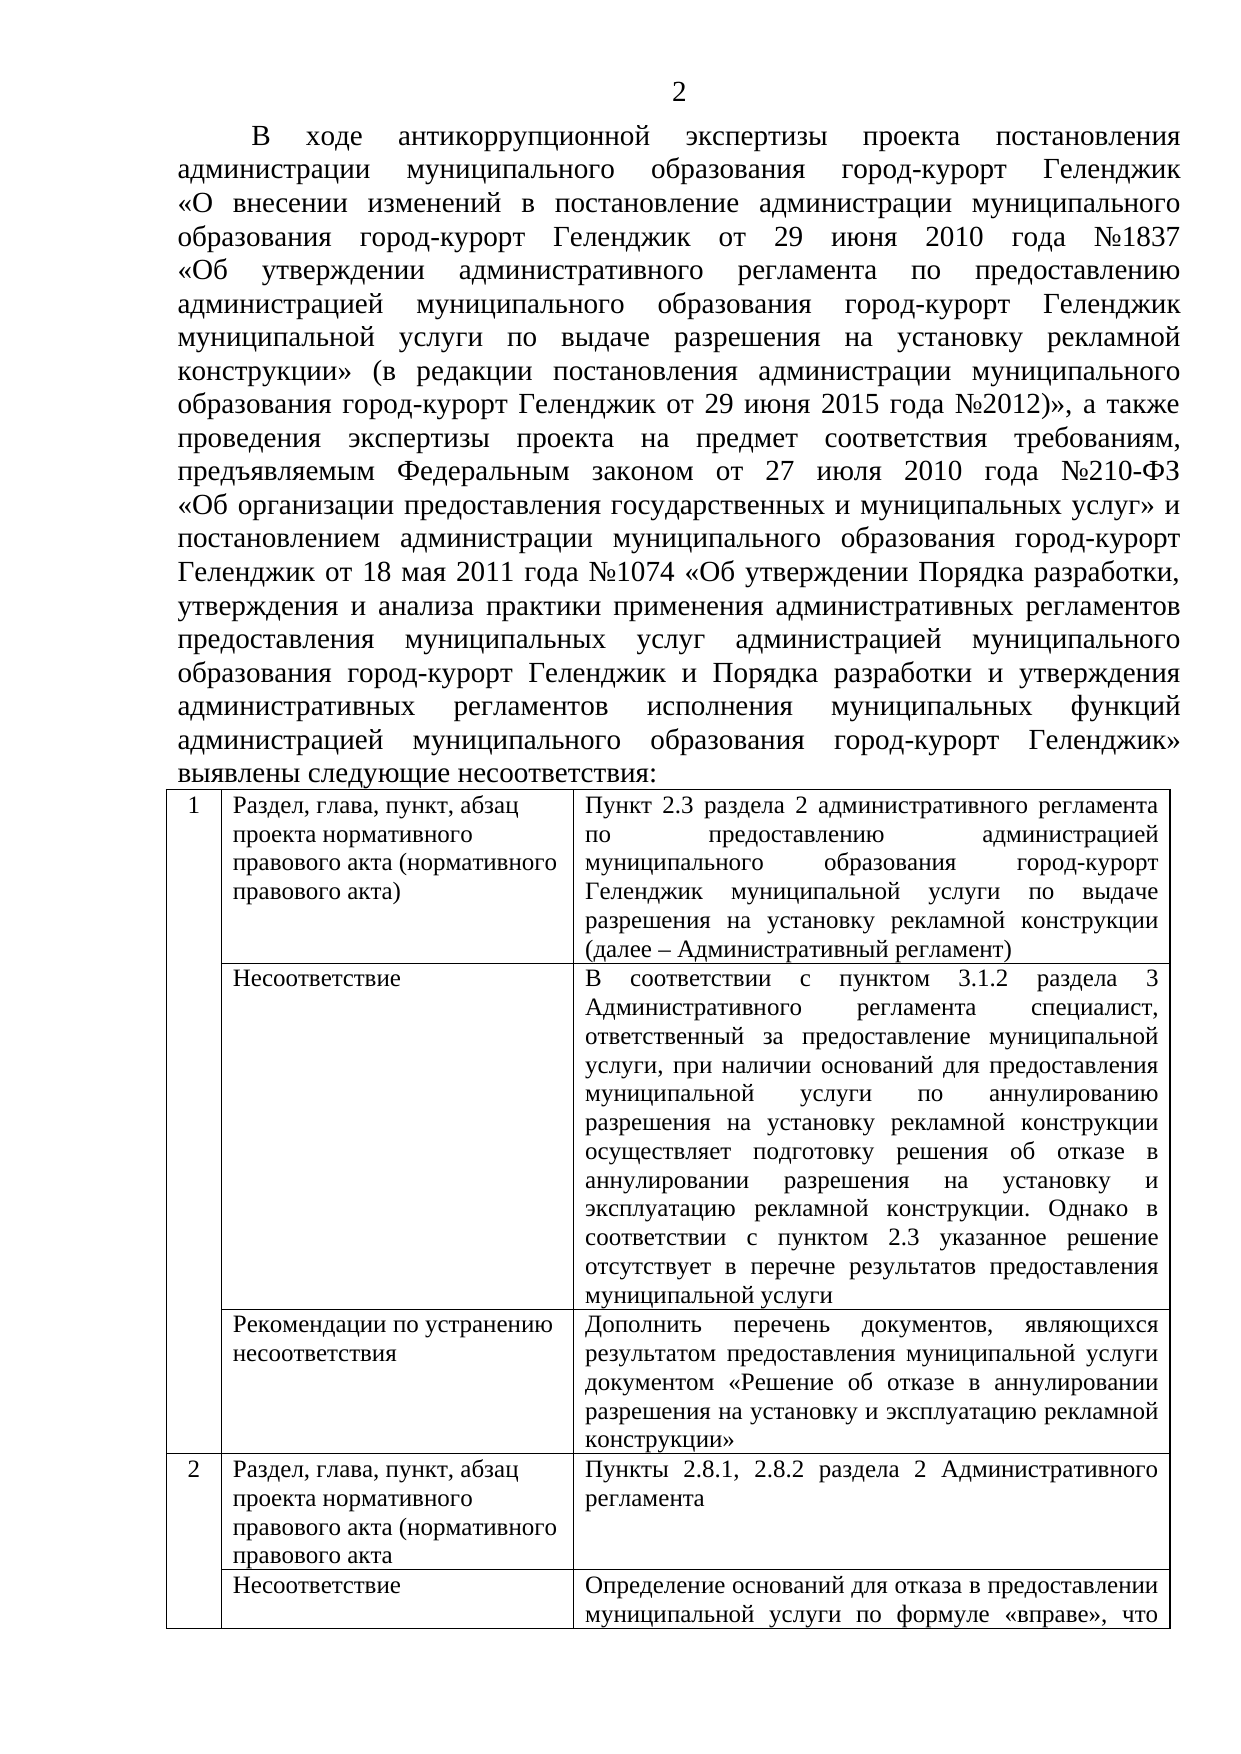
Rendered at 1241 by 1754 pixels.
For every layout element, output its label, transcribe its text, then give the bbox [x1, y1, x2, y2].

table_cell Несоответствие [222, 1570, 573, 1628]
table_cell Рекомендации по устранению несоответствия [222, 1310, 573, 1453]
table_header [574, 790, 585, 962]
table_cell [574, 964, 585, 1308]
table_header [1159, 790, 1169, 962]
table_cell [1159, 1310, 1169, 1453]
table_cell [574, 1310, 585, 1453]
text В ходе антикоррупционной экспертизы проекта постановления администрации муниципального образования город-курорт Геленджик «О внесении изменений в постановление администрации муниципального образования город-курорт Геленджик от 29 июня 2010 года №1837 «Об утверждении административного регламента по предоставлению администрацией муниципального образования город-курорт Геленджик муниципальной услуги по выдаче разрешения на установку рекламной конструкции» (в редакции постановления администрации муниципального образования город-курорт Геленджик от 29 июня 2015 года №2012)», а также проведения экспертизы проекта на предмет соответствия требованиям, предъявляемым Федеральным законом от 27 июля 2010 года №210-ФЗ «Об организации предоставления государственных и муниципальных услуг» и постановлением администрации муниципального образования город-курорт Геленджик от 18 мая 2011 года №1074 «Об утверждении Порядка разработки, утверждения и анализа практики применения административных регламентов предоставления муниципальных услуг администрацией муниципального образования город-курорт Геленджик и Порядка разработки и утверждения административных регламентов исполнения муниципальных функций администрацией муниципального образования город-курорт Геленджик» выявлены следующие несоответствия: [177, 118, 1181, 789]
table_cell 2 [167, 1454, 221, 1628]
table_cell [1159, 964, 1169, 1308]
table_header Раздел, глава, пункт, абзац проекта нормативного правового акта (нормативного правового акта) [222, 790, 573, 962]
table_cell Пункты 2.8.1, 2.8.2 раздела 2 Административного регламента [574, 1454, 1169, 1569]
table_header 1 [167, 790, 221, 1453]
table_cell Раздел, глава, пункт, абзац проекта нормативного правового акта (нормативного правового акта [222, 1454, 573, 1569]
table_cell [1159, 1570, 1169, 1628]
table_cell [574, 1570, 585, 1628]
table_cell Несоответствие [222, 964, 573, 1308]
